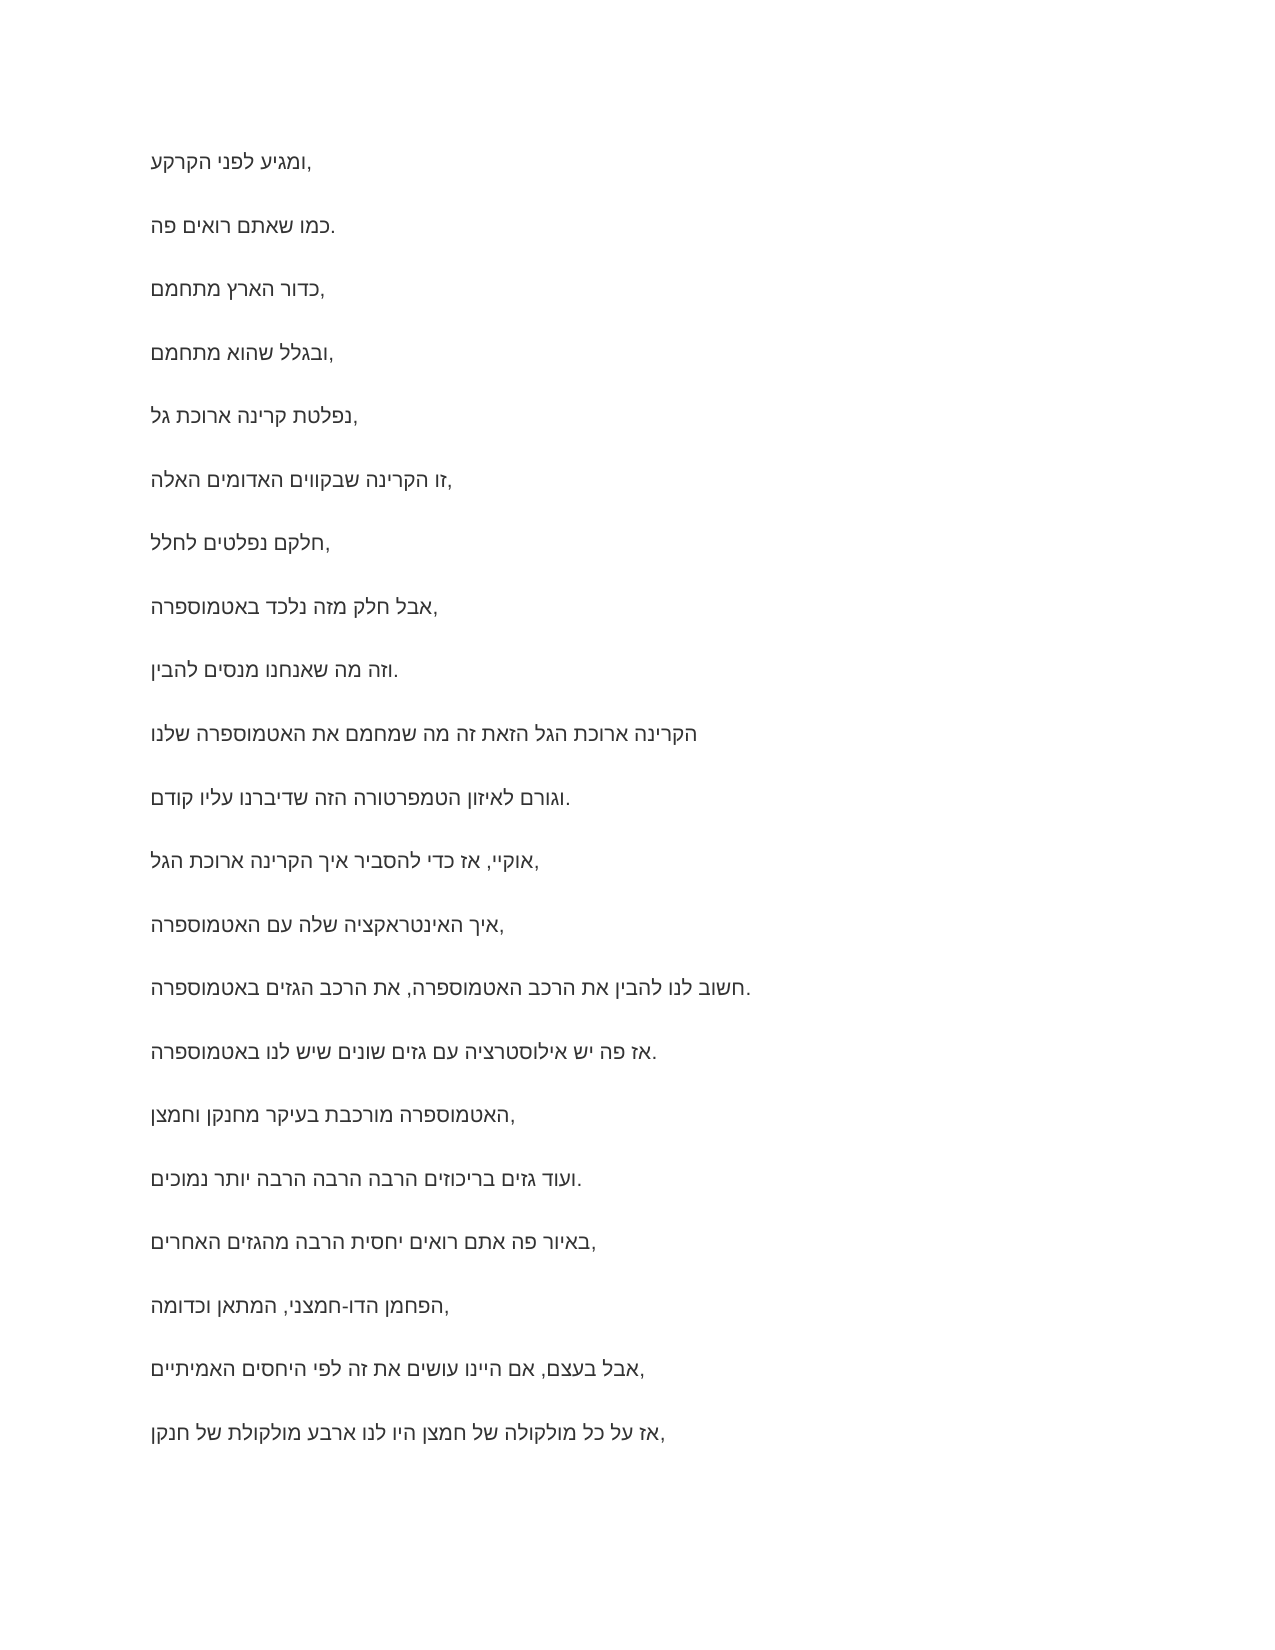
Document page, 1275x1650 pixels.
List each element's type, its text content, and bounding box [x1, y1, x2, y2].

text וגורם לאיזון הטמפרטורה הזה שדיברנו עליו קודם. [150, 785, 1125, 809]
text כדור הארץ מתחמם, [150, 277, 1125, 301]
text אז על כל מולקולה של חמצן היו לנו ארבע מולקולת של חנקן, [150, 1421, 1125, 1445]
text חלקם נפלטים לחלל, [150, 531, 1125, 555]
text ומגיע לפני הקרקע, [150, 150, 1125, 174]
text חשוב לנו להבין את הרכב האטמוספרה, את הרכב הגזים באטמוספרה. [150, 976, 1125, 1000]
text הפחמן הדו-חמצני, המתאן וכדומה, [150, 1294, 1125, 1318]
text אוקיי, אז כדי להסביר איך הקרינה ארוכת הגל, [150, 849, 1125, 873]
text זו הקרינה שבקווים האדומים האלה, [150, 468, 1125, 492]
text הקרינה ארוכת הגל הזאת זה מה שמחמם את האטמוספרה שלנו [150, 722, 1125, 746]
text וזה מה שאנחנו מנסים להבין. [150, 658, 1125, 682]
text ובגלל שהוא מתחמם, [150, 341, 1125, 364]
text אבל בעצם, אם היינו עושים את זה לפי היחסים האמיתיים, [150, 1357, 1125, 1381]
text האטמוספרה מורכבת בעיקר מחנקן וחמצן, [150, 1103, 1125, 1127]
text ועוד גזים בריכוזים הרבה הרבה הרבה יותר נמוכים. [150, 1167, 1125, 1191]
text אבל חלק מזה נלכד באטמוספרה, [150, 595, 1125, 619]
text איך האינטראקציה שלה עם האטמוספרה, [150, 912, 1125, 936]
text כמו שאתם רואים פה. [150, 213, 1125, 237]
text באיור פה אתם רואים יחסית הרבה מהגזים האחרים, [150, 1230, 1125, 1254]
text נפלטת קרינה ארוכת גל, [150, 404, 1125, 428]
text אז פה יש אילוסטרציה עם גזים שונים שיש לנו באטמוספרה. [150, 1039, 1125, 1063]
